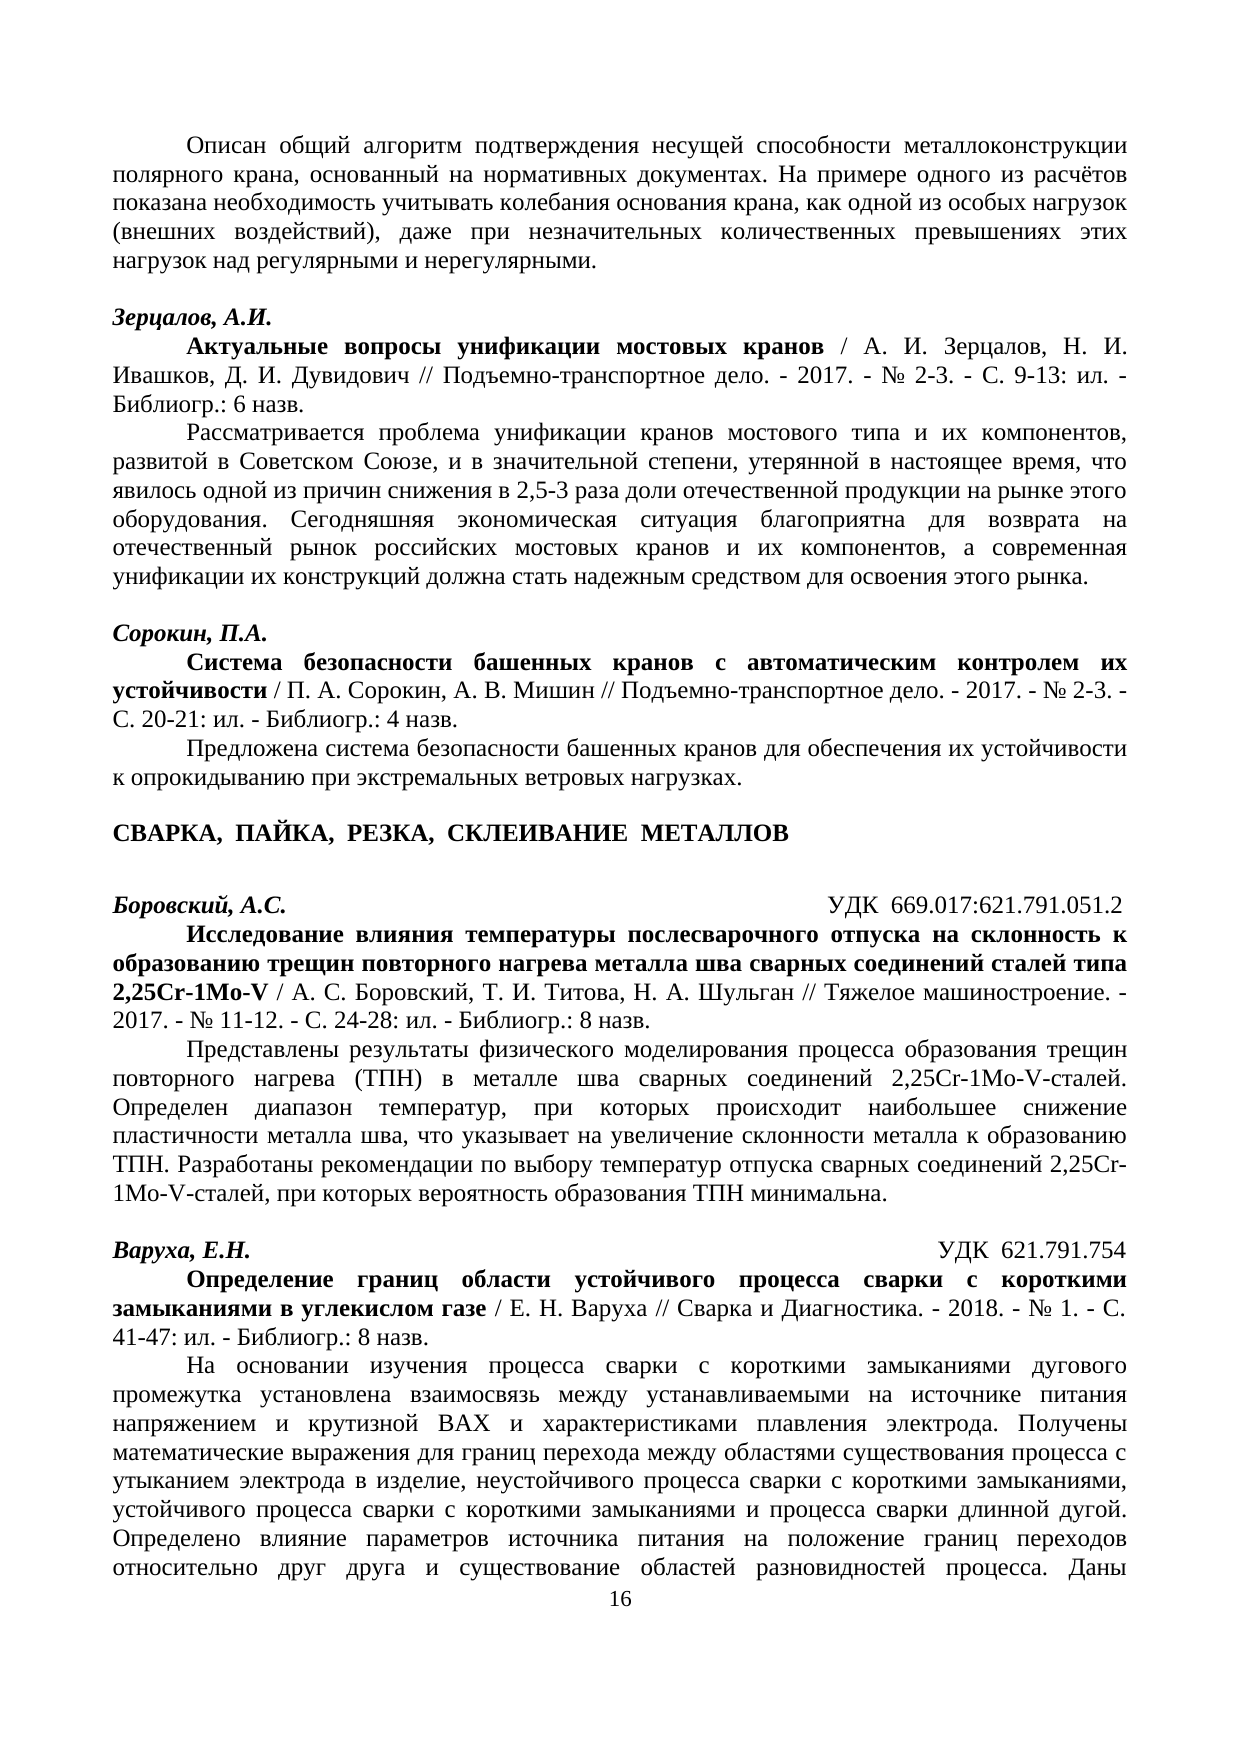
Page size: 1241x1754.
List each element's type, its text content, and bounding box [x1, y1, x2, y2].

text Система безопасности башенных кранов с автоматическим контролем их устойчивости / П. А. Сорокин, А. В. Мишин // Подъемно-транспортное дело. - 2017. - № 2-3. - С. 20-21: ил. - Библиогр.: 4 назв. [112, 647, 1128, 733]
text Боровский, А.С. УДК 669.017:621.791.051.2 [112, 890, 1128, 919]
text Представлены результаты физического моделирования процесса образования трещин повторного нагрева (ТПН) в металле шва сварных соединений 2,25Cr-1Mo-V-сталей. Определен диапазон температур, при которых происходит наибольшее снижение пластичности металла шва, что указывает на увеличение склонности металла к образованию ТПН. Разработаны рекомендации по выбору температур отпуска сварных соединений 2,25Cr-1Mo-V-сталей, при которых вероятность образования ТПН минимальна. [112, 1034, 1128, 1207]
text СВАРКА, ПАЙКА, РЕЗКА, СКЛЕИВАНИЕ МЕТАЛЛОВ [112, 818, 1128, 847]
text Зерцалов, А.И. [112, 302, 1128, 331]
text Рассматривается проблема унификации кранов мостового типа и их компонентов, развитой в Советском Союзе, и в значительной степени, утерянной в настоящее время, что явилось одной из причин снижения в 2,5-3 раза доли отечественной продукции на рынке этого оборудования. Сегодняшняя экономическая ситуация благоприятна для возврата на отечественный рынок российских мостовых кранов и их компонентов, а современная унификации их конструкций должна стать надежным средством для освоения этого рынка. [112, 417, 1128, 590]
text Варуха, Е.Н. УДК 621.791.754 [112, 1235, 1128, 1264]
text Исследование влияния температуры послесварочного отпуска на склонность к образованию трещин повторного нагрева металла шва сварных соединений сталей типа 2,25Cr-1Mo-V / А. С. Боровский, Т. И. Титова, Н. А. Шульган // Тяжелое машиностроение. - 2017. - № 11-12. - С. 24-28: ил. - Библиогр.: 8 назв. [112, 919, 1128, 1034]
text Актуальные вопросы унификации мостовых кранов / А. И. Зерцалов, Н. И. Ивашков, Д. И. Дувидович // Подъемно-транспортное дело. - 2017. - № 2-3. - С. 9-13: ил. - Библиогр.: 6 назв. [112, 331, 1128, 417]
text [112, 1350, 1128, 1580]
text Сорокин, П.А. [112, 618, 1128, 647]
text Определение границ области устойчивого процесса сварки с короткими замыканиями в углекислом газе / Е. Н. Варуха // Сварка и Диагностика. - 2018. - № 1. - С. 41-47: ил. - Библиогр.: 8 назв. [112, 1264, 1128, 1350]
text Предложена система безопасности башенных кранов для обеспечения их устойчивости к опрокидыванию при экстремальных ветровых нагрузках. [112, 733, 1128, 790]
text Описан общий алгоритм подтверждения несущей способности металлоконструкции полярного крана, основанный на нормативных документах. На примере одного из расчётов показана необходимость учитывать колебания основания крана, как одной из особых нагрузок (внешних воздействий), даже при незначительных количественных превышениях этих нагрузок над регулярными и нерегулярными. [112, 130, 1128, 274]
